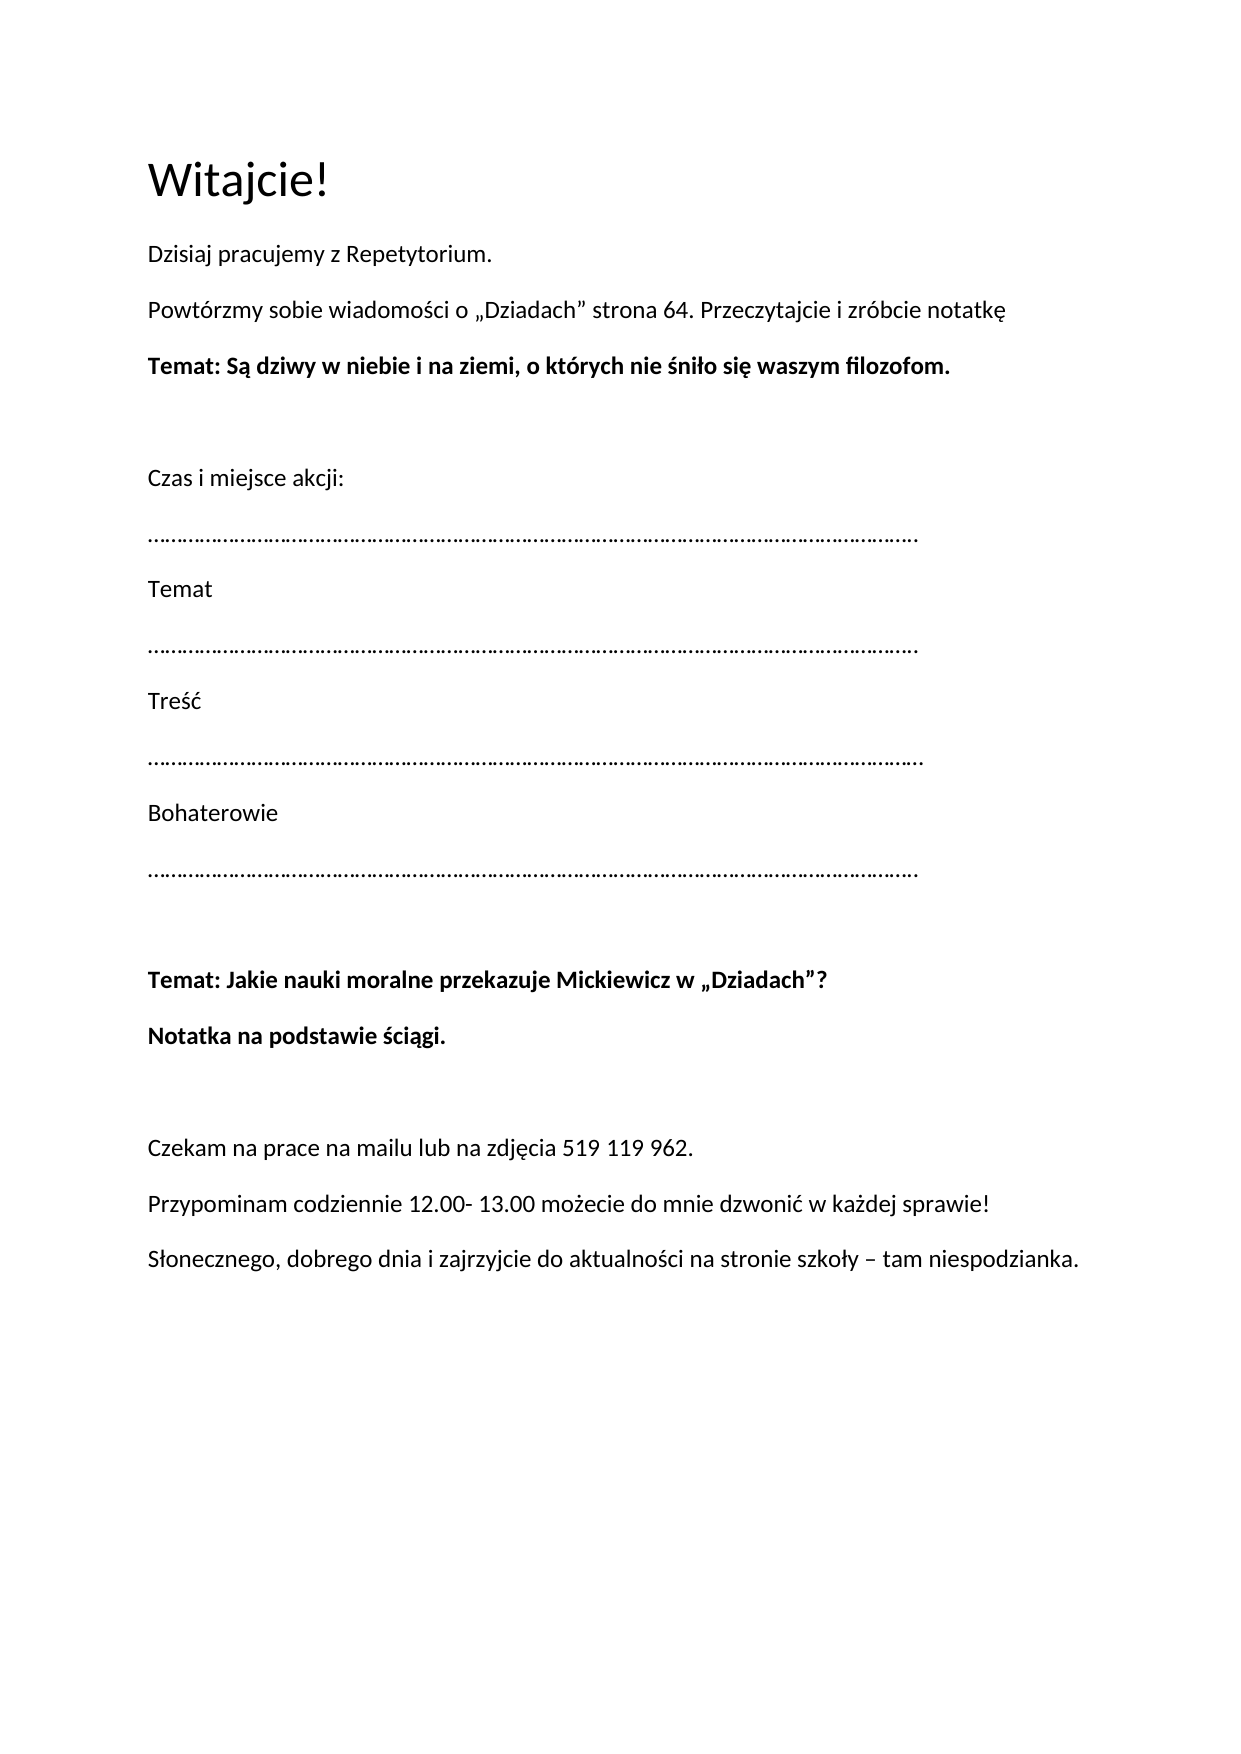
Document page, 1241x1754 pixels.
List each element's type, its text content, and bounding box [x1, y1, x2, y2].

text Czekam na prace na mailu lub na zdjęcia 519 119 962. [148, 1132, 1093, 1162]
text ……………………………………………………………………………………………………………………… [148, 741, 1093, 772]
text Słonecznego, dobrego dnia i zajrzyjcie do aktualności na stronie szkoły – tam niespodzianka. [148, 1243, 1093, 1274]
text Bohaterowie [148, 797, 1093, 827]
text Temat: Jakie nauki moralne przekazuje Mickiewicz w „Dziadach”? [148, 964, 1093, 995]
text Notatka na podstawie ściągi. [148, 1020, 1093, 1051]
text Czas i miejsce akcji: [148, 462, 1093, 492]
text Witajcie! [148, 148, 1093, 209]
text Dzisiaj pracujemy z Repetytorium. [148, 238, 1093, 269]
text …………………………………………………………………………………………………………………….. [148, 853, 1093, 883]
text Treść [148, 685, 1093, 716]
text …………………………………………………………………………………………………………………….. [148, 629, 1093, 660]
text Przypominam codziennie 12.00- 13.00 możecie do mnie dzwonić w każdej sprawie! [148, 1188, 1093, 1218]
text Temat [148, 573, 1093, 604]
text …………………………………………………………………………………………………………………….. [148, 518, 1093, 548]
text Temat: Są dziwy w niebie i na ziemi, o których nie śniło się waszym filozofom. [148, 350, 1093, 381]
text Powtórzmy sobie wiadomości o „Dziadach” strona 64. Przeczytajcie i zróbcie notatkę [148, 294, 1093, 325]
